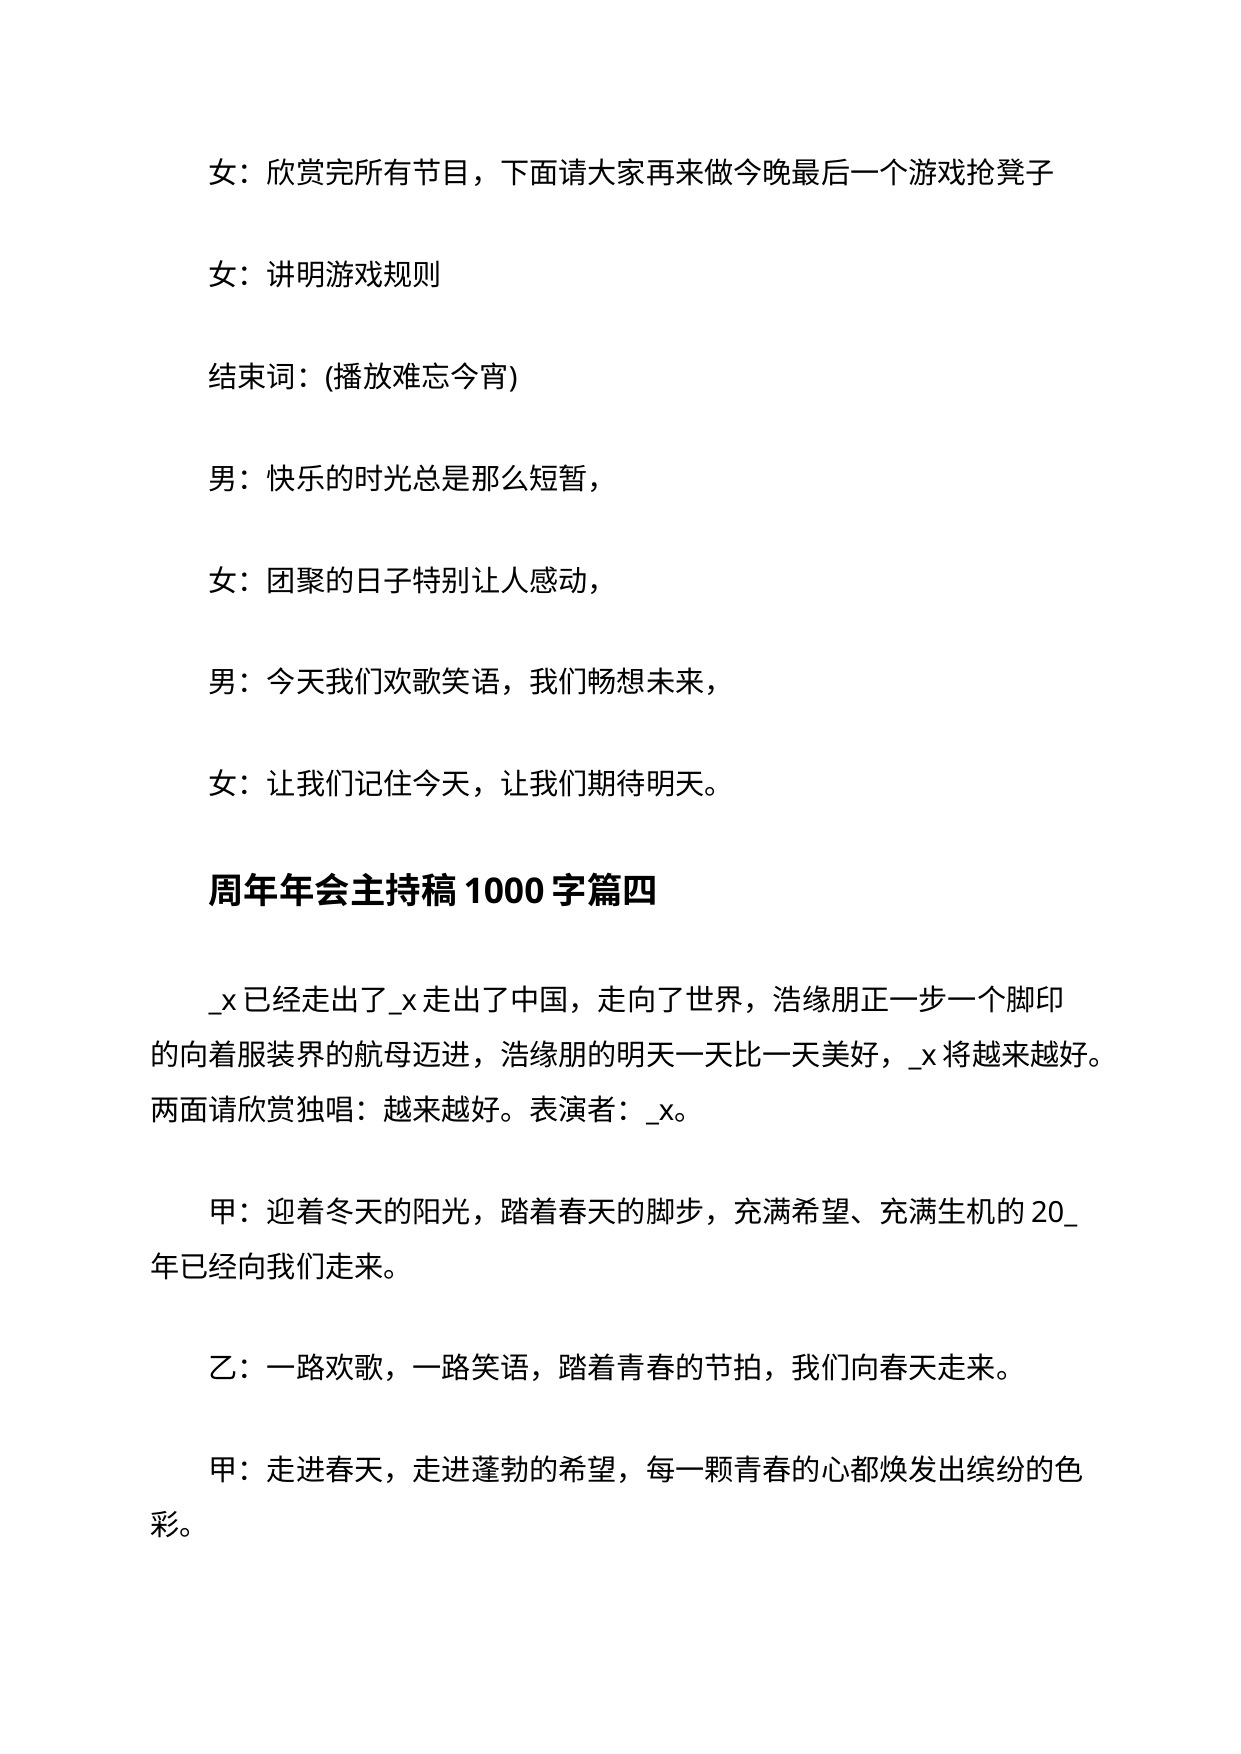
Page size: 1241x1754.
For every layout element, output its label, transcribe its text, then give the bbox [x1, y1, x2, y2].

text _x已经走出了_x走出了中国，走向了世界，浩缘朋正一步一个脚印的向着服装界的航母迈进，浩缘朋的明天一天比一天美好，_x将越来越好。两面请欣赏独唱：越来越好。表演者：_x。 [150, 976, 1090, 1128]
text 女：团聚的日子特别让人感动， [150, 557, 1090, 599]
text 女：讲明游戏规则 [150, 252, 1090, 294]
text 甲：迎着冬天的阳光，踏着春天的脚步，充满希望、充满生机的20_年已经向我们走来。 [150, 1188, 1090, 1285]
text 女：让我们记住今天，让我们期待明天。 [150, 761, 1090, 803]
text 周年年会主持稿1000字篇四 [150, 863, 1090, 914]
text 乙：一路欢歌，一路笑语，踏着青春的节拍，我们向春天走来。 [150, 1345, 1090, 1387]
text 男：今天我们欢歌笑语，我们畅想未来， [150, 659, 1090, 701]
text 结束词：(播放难忘今宵) [150, 353, 1090, 396]
text 甲：走进春天，走进蓬勃的希望，每一颗青春的心都焕发出缤纷的色彩。 [150, 1447, 1090, 1544]
text 女：欣赏完所有节目，下面请大家再来做今晚最后一个游戏抢凳子 [150, 150, 1090, 192]
text 男：快乐的时光总是那么短暂， [150, 456, 1090, 498]
